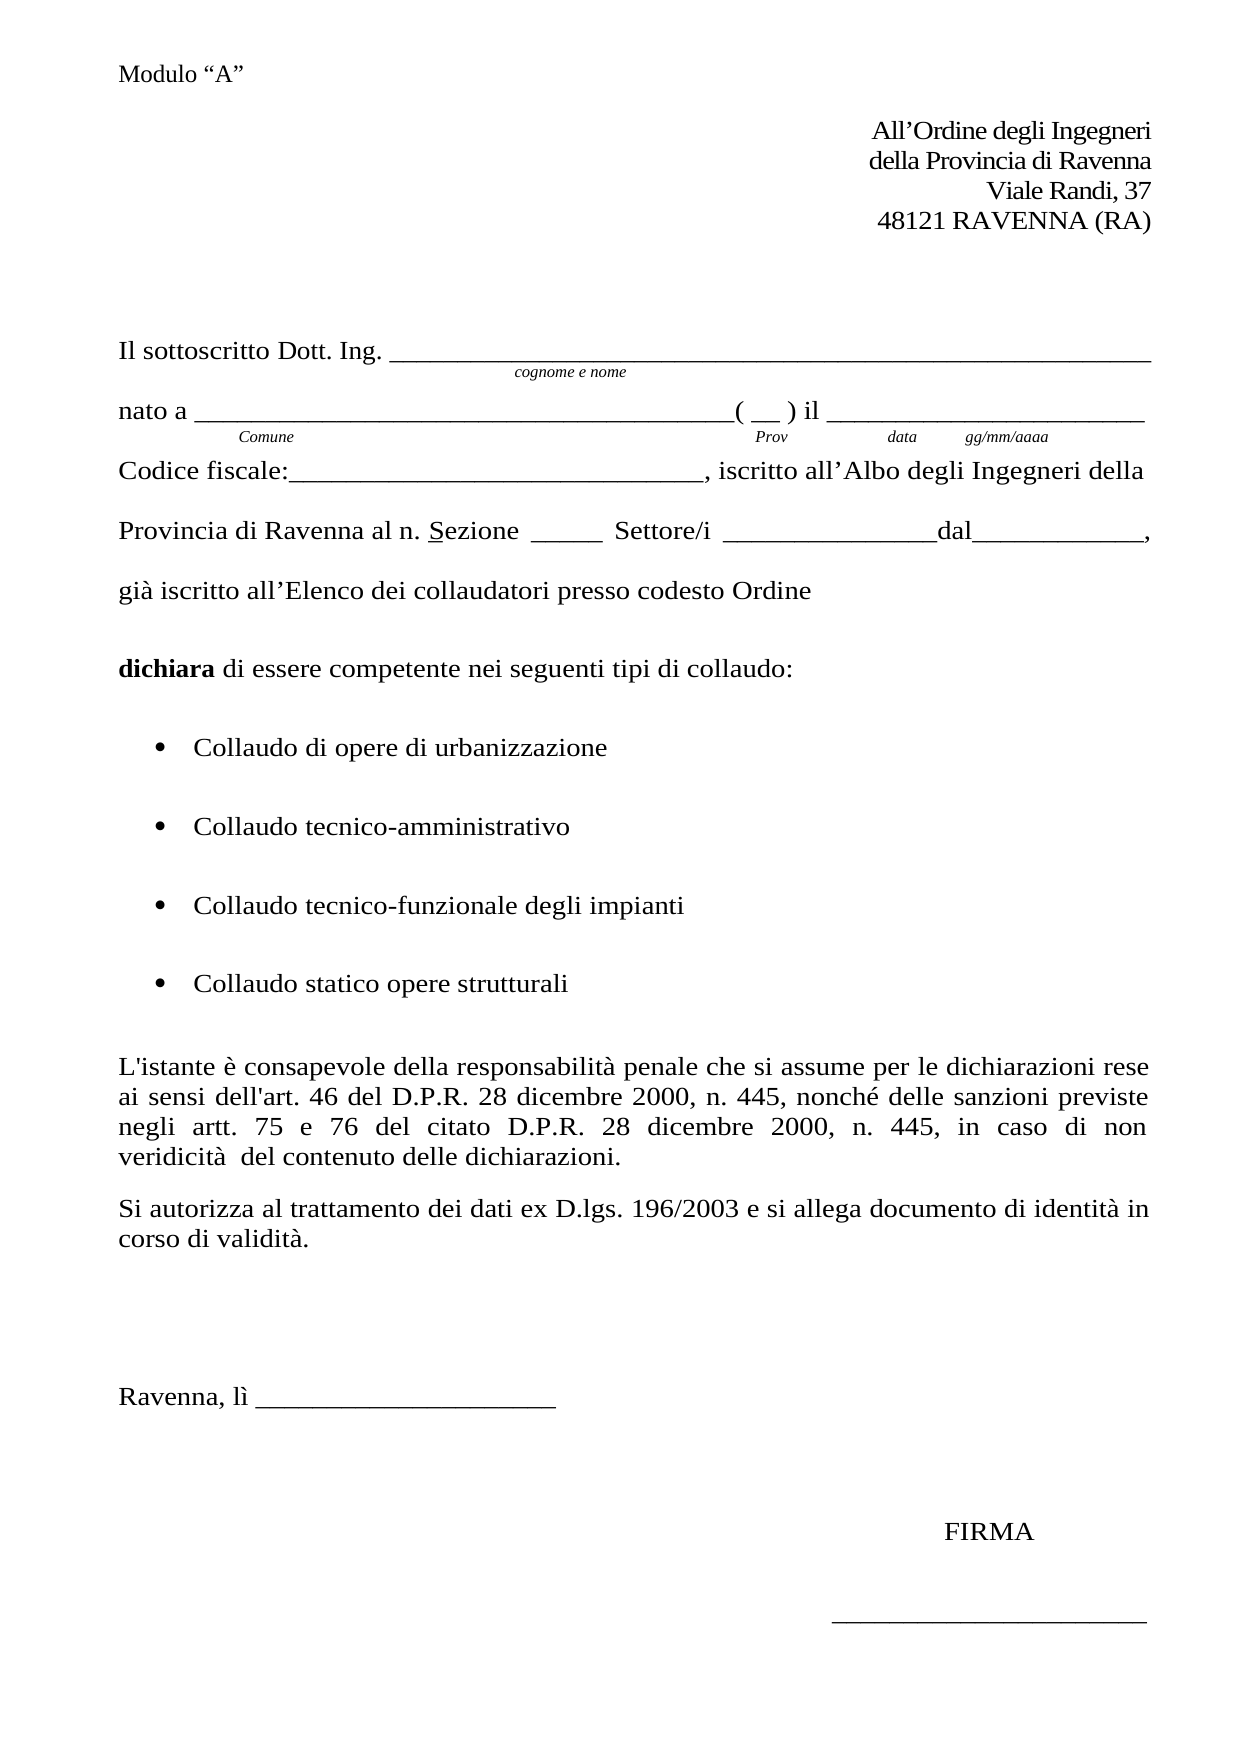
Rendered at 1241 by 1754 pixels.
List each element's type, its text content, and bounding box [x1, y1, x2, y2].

text FIRMA [827, 1516, 1152, 1546]
list Collaudo di opere di urbanizzazione [156, 732, 1152, 762]
text Si autorizza al trattamento dei dati ex D.lgs. 196/2003 e si allega documento di identità in corso di validità. [118, 1193, 1152, 1253]
text Ravenna, lì _____________________ [118, 1381, 1152, 1411]
text Provincia di Ravenna al n. Sezione _____ Settore/i _______________dal____________, già iscritto all’Elenco dei collaudatori presso codesto Ordine [118, 515, 1152, 605]
text dichiara di essere competente nei seguenti tipi di collaudo: [118, 653, 1152, 683]
text Il sottoscritto Dott. Ing. [118, 335, 1152, 365]
list Collaudo tecnico-amministrativo [156, 811, 1152, 841]
list Collaudo tecnico-funzionale degli impianti [156, 890, 1152, 920]
text All’Ordine degli Ingegneri della Provincia di Ravenna Viale Randi, 37 48121 RAVENNA (RA) [118, 115, 1152, 235]
text L'istante è consapevole della responsabilità penale che si assume per le dichiarazioni rese ai sensi dell'art. 46 del D.P.R. 28 dicembre 2000, n. 445, nonché delle sanzioni previste negli artt. 75 e 76 del citato D.P.R. 28 dicembre 2000, n. 445, in caso di non veridicità del contenuto delle dichiarazioni. [118, 1051, 1152, 1171]
text nato a ( __ ) il [118, 395, 1152, 425]
list Collaudo statico opere strutturali [156, 968, 1152, 998]
text ______________________ [827, 1596, 1152, 1626]
text Codice fiscale: , iscritto all’Albo degli Ingegneri della [118, 455, 1152, 485]
